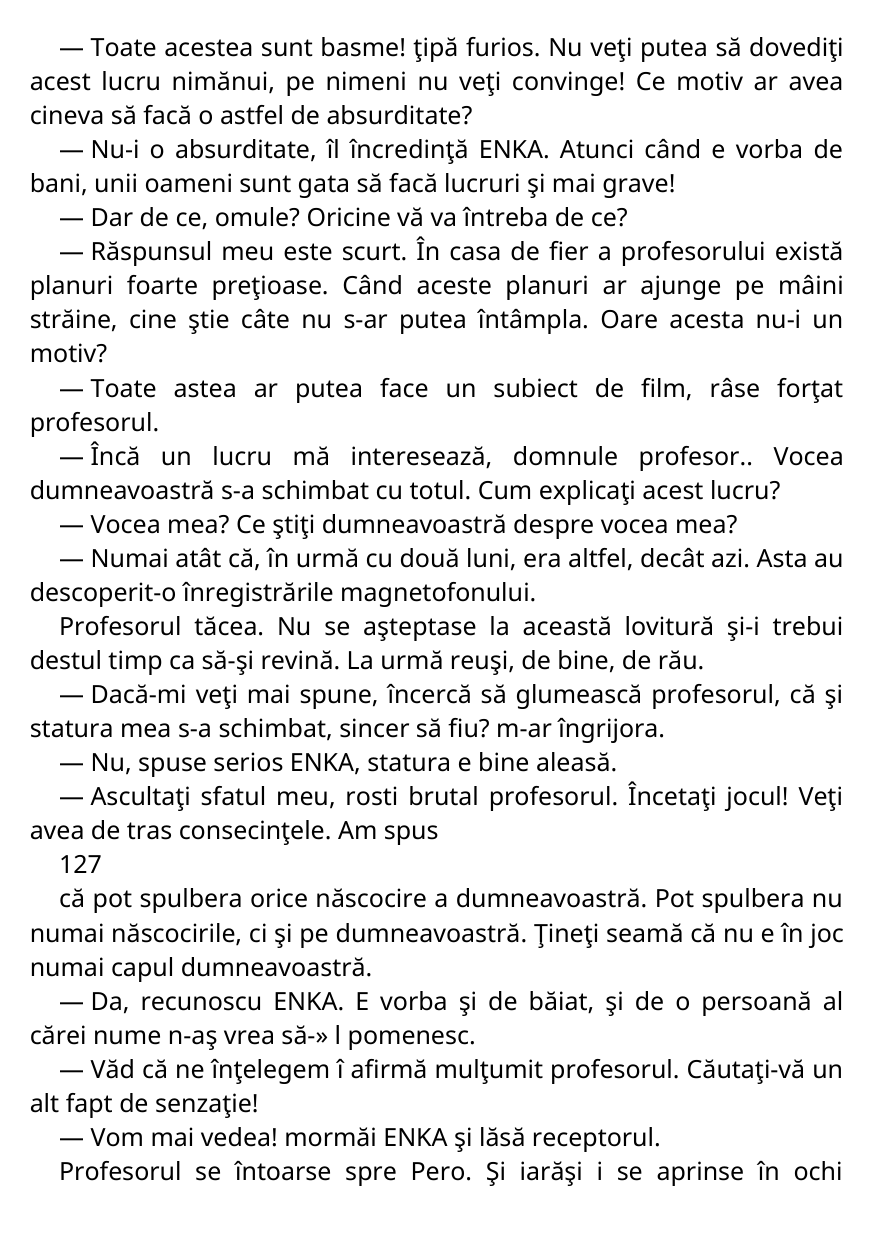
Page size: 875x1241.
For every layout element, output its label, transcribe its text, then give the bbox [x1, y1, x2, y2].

text 127 [29, 847, 844, 881]
text — Ascultaţi sfatul meu, rosti brutal profesorul. Încetaţi jocul! Veţi avea de tras consecinţele. Am spus [29, 779, 844, 847]
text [29, 1154, 844, 1188]
text — Numai atât că, în urmă cu două luni, era altfel, decât azi. Asta au descoperit-o înregistrările magnetofonului. [29, 541, 844, 609]
text — Încă un lucru mă interesează, domnule profesor.. Vocea dumneavoastră s-a schimbat cu totul. Cum explicaţi acest lucru? [29, 438, 844, 506]
text — Toate astea ar putea face un subiect de film, râse forţat profesorul. [29, 370, 844, 438]
text — Toate acestea sunt basme! ţipă furios. Nu veţi putea să dovediţi acest lucru nimănui, pe nimeni nu veţi convinge! Ce motiv ar avea cineva să facă o astfel de absurditate? [29, 29, 844, 132]
text că pot spulbera orice născocire a dumneavoastră. Pot spulbera nu numai născocirile, ci şi pe dumneavoastră. Ţineţi seamă că nu e în joc numai capul dumneavoastră. [29, 881, 844, 983]
text — Nu-i o absurditate, îl încredinţă ENKA. Atunci când e vorba de bani, unii oameni sunt gata să facă lucruri şi mai grave! [29, 132, 844, 200]
text — Dacă-mi veţi mai spune, încercă să glumească profesorul, că şi statura mea s-a schimbat, sincer să fiu? m-ar îngrijora. [29, 677, 844, 745]
text — Vocea mea? Ce ştiţi dumneavoastră despre vocea mea? [29, 506, 844, 541]
text — Răspunsul meu este scurt. În casa de fier a profesorului există planuri foarte preţioase. Când aceste planuri ar ajunge pe mâini străine, cine ştie câte nu s-ar putea întâmpla. Oare acesta nu-i un motiv? [29, 234, 844, 370]
text — Vom mai vedea! mormăi ENKA şi lăsă receptorul. [29, 1119, 844, 1154]
text — Da, recunoscu ENKA. E vorba şi de băiat, şi de o persoană al cărei nume n-aş vrea să-» l pomenesc. [29, 983, 844, 1051]
text — Văd că ne înţelegem î afirmă mulţumit profesorul. Căutaţi-vă un alt fapt de senzaţie! [29, 1051, 844, 1119]
text — Nu, spuse serios ENKA, statura e bine aleasă. [29, 745, 844, 779]
text Profesorul tăcea. Nu se aşteptase la această lovitură şi-i trebui destul timp ca să-şi revină. La urmă reuşi, de bine, de rău. [29, 609, 844, 677]
text — Dar de ce, omule? Oricine vă va întreba de ce? [29, 200, 844, 234]
